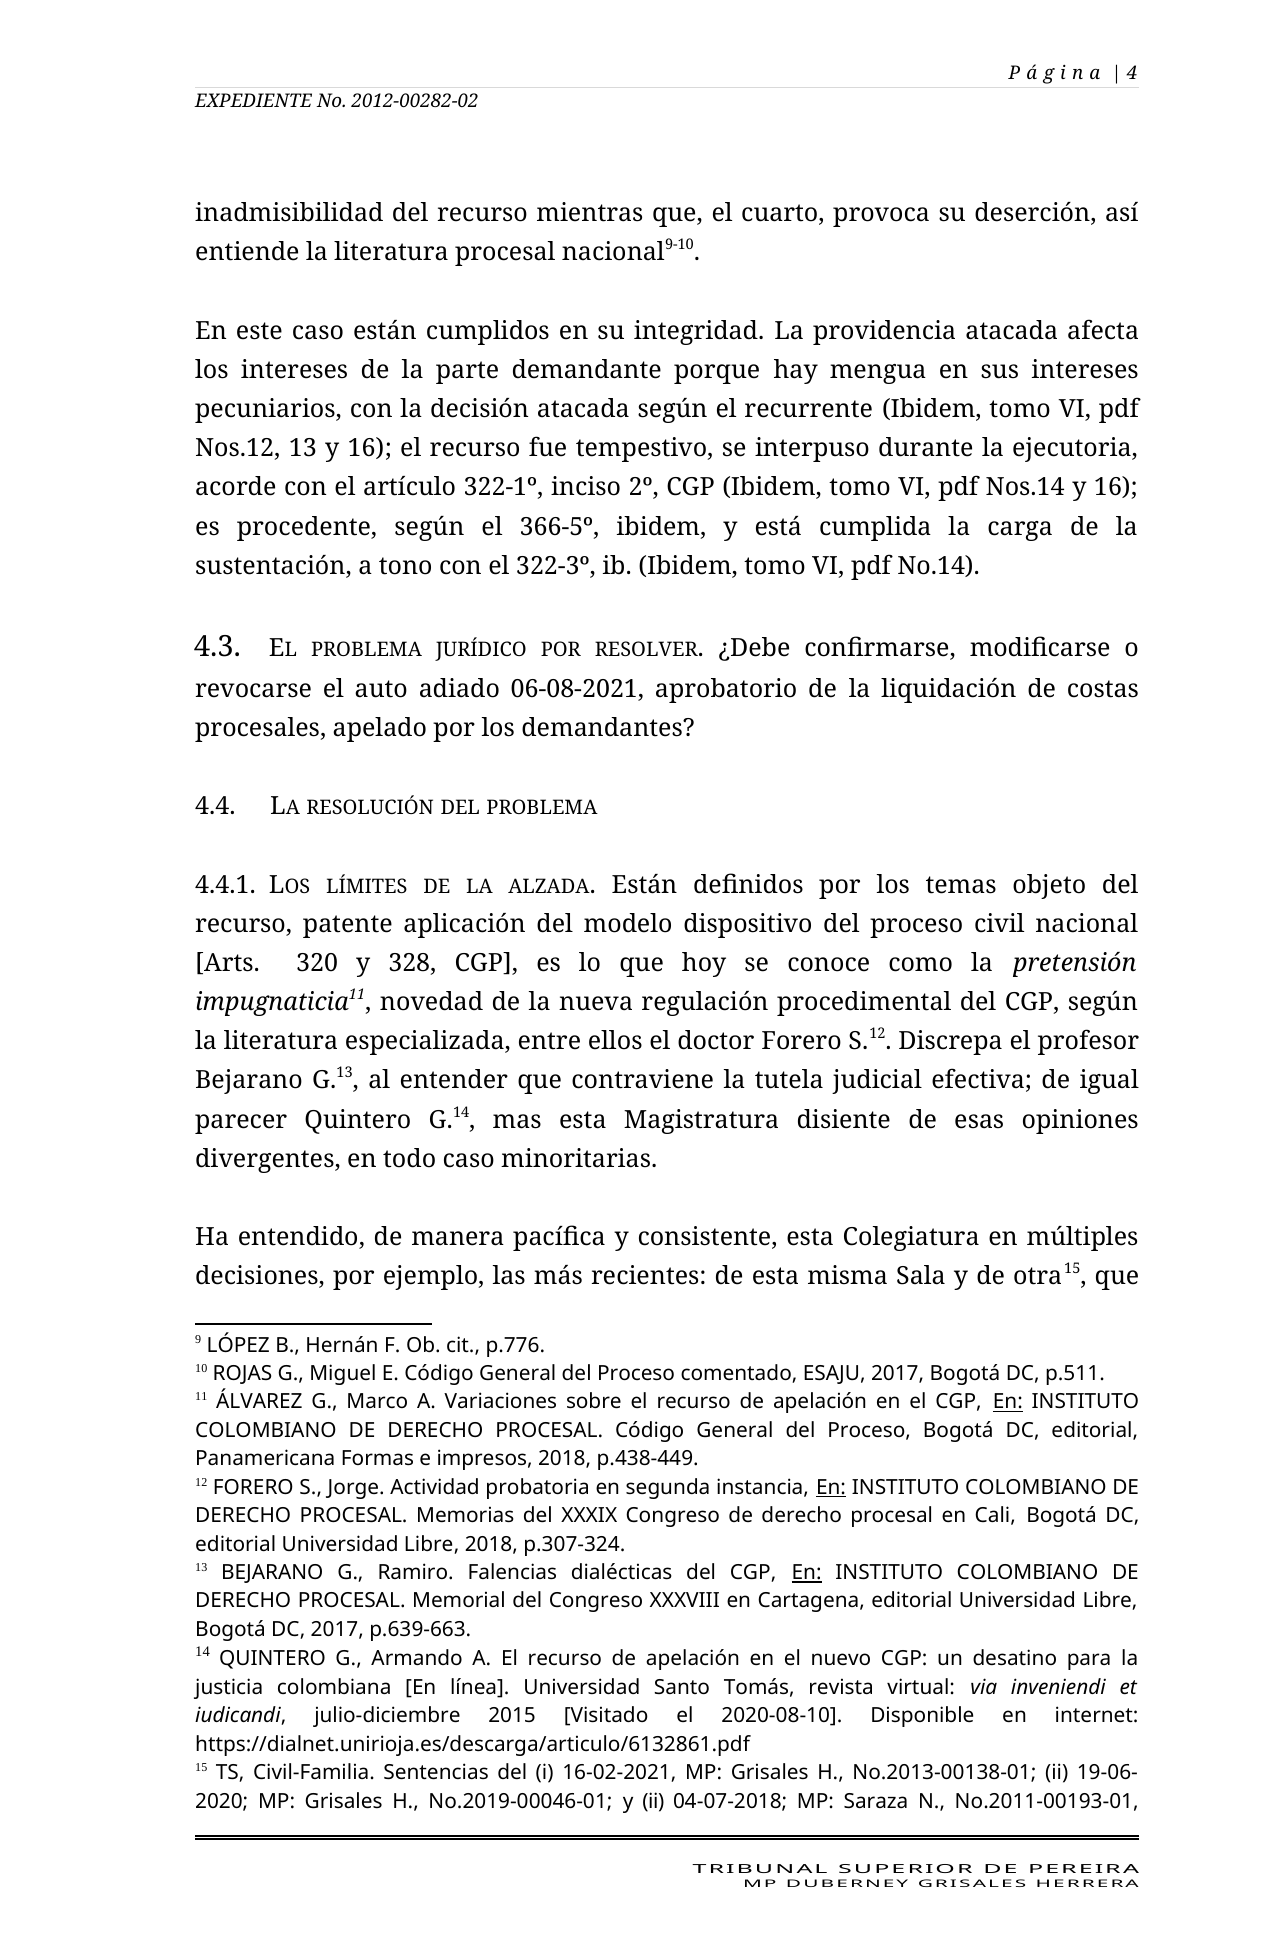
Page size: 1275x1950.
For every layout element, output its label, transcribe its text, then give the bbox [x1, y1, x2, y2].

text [195, 195, 1139, 268]
list La resolución del problema [195, 788, 1139, 822]
text Ha entendido, de manera pacífica y consistente, esta Colegiatura en múltiples decisiones, por ejemplo, las más recientes: de esta misma Sala y de otra, que opera la aludida restricción. En la última sentencia mencionada, se prohijó lo argüido por la CSJ en 2017, eso sí como criterio auxiliar; y en decisiones posteriores y más recientes, la misma Corporación (2019-2021), ya en sede de casación reiteró la referida tesis de la apelación restrictiva. [195, 1219, 1139, 1292]
list Los límites de la alzada. Están definidos por los temas objeto del recurso, patente aplicación del modelo dispositivo del proceso civil nacional [Arts. 320 y 328, CGP], es lo que hoy se conoce como la pretensión impugnaticia, novedad de la nueva regulación procedimental del CGP, según la literatura especializada, entre ellos el doctor Forero S.. Discrepa el profesor Bejarano G., al entender que contraviene la tutela judicial efectiva; de igual parecer Quintero G., mas esta Magistratura disiente de esas opiniones divergentes, en todo caso minoritarias. [195, 866, 1139, 1174]
text En este caso están cumplidos en su integridad. La providencia atacada afecta los intereses de la parte demandante porque hay mengua en sus intereses pecuniarios, con la decisión atacada según el recurrente (Ibidem, tomo VI, pdf Nos.12, 13 y 16); el recurso fue tempestivo, se interpuso durante la ejecutoria, acorde con el artículo 322-1º, inciso 2º, CGP (Ibidem, tomo VI, pdf Nos.14 y 16); es procedente, según el 366-5º, ibidem, y está cumplida la carga de la sustentación, a tono con el 322-3º, ib. (Ibidem, tomo VI, pdf No.14). [195, 312, 1139, 581]
list El problema jurídico por resolver. ¿Debe confirmarse, modificarse o revocarse el auto adiado 06-08-2021, aprobatorio de la liquidación de costas procesales, apelado por los demandantes? [194, 626, 1139, 744]
